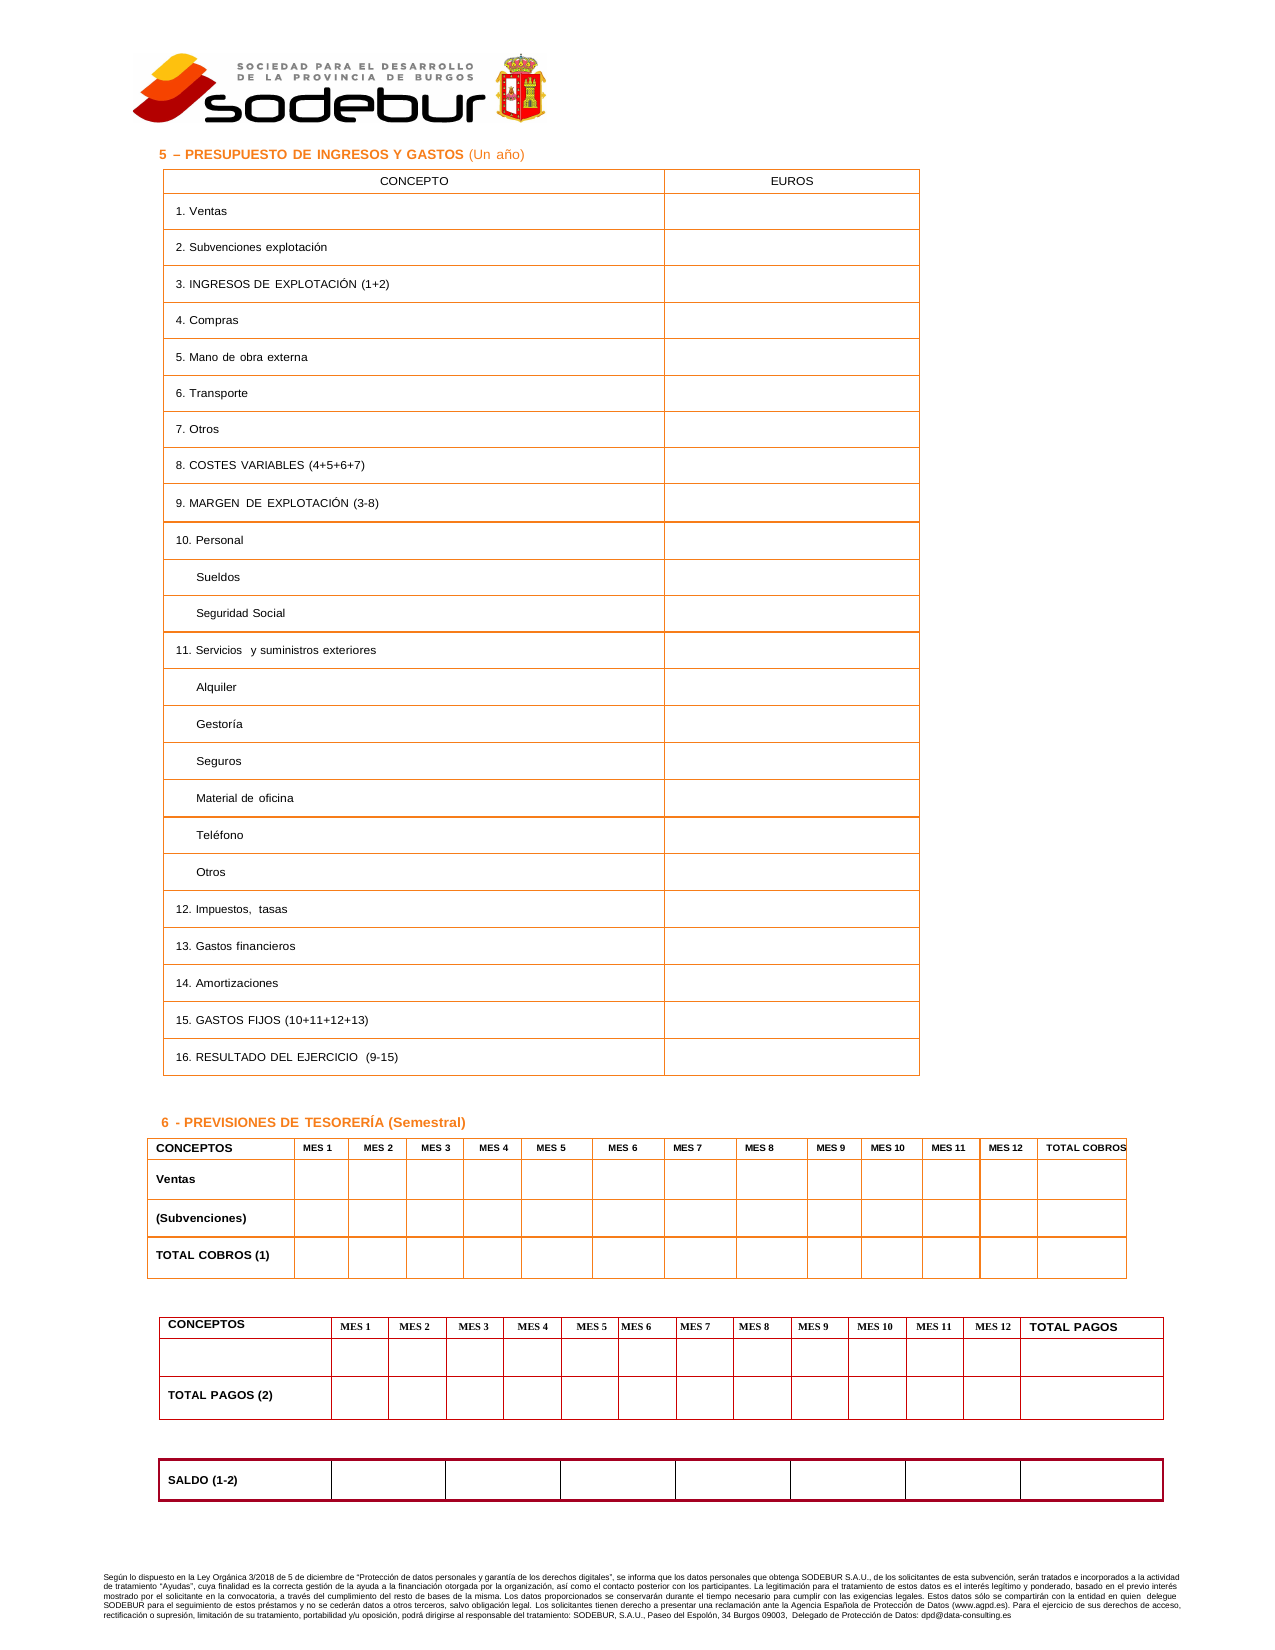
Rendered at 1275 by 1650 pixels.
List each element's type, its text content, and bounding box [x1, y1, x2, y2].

table_cell [665, 339, 919, 375]
table_cell [160, 1339, 331, 1376]
table_cell 10. Personal [164, 523, 664, 558]
table_cell [1021, 1339, 1163, 1376]
table_cell [447, 1377, 503, 1419]
table_header [676, 1461, 790, 1499]
table_header MES 7 [665, 1139, 736, 1159]
table_cell 15. GASTOS FIJOS (10+11+12+13) [164, 1002, 664, 1038]
table_header [906, 1461, 1020, 1499]
table_cell [522, 1200, 592, 1236]
table_header MES 8 [737, 1139, 807, 1159]
table_cell [665, 818, 919, 853]
table_cell 8. COSTES VARIABLES (4+5+6+7) [164, 448, 664, 483]
table_header MES 4 [464, 1139, 521, 1159]
table_cell [665, 669, 919, 705]
table_cell Sueldos [164, 560, 664, 594]
text 5 – PRESUPUESTO DE INGRESOS Y GASTOS (Un año) [159, 146, 1127, 162]
table_cell [349, 1200, 406, 1236]
table_header SALDO (1-2) [160, 1461, 331, 1499]
table_cell [907, 1377, 963, 1419]
table_cell Seguridad Social [164, 596, 664, 631]
table_cell Seguros [164, 743, 664, 779]
table_cell [665, 965, 919, 1001]
table_cell [522, 1238, 592, 1277]
table_cell [665, 194, 919, 229]
table_cell 11. Servicios y suministros exteriores [164, 633, 664, 668]
table_cell [862, 1160, 922, 1198]
table_header MES 6 [619, 1318, 676, 1338]
table_cell [981, 1200, 1037, 1236]
table_header MES 8 [734, 1318, 791, 1338]
table_cell [407, 1238, 463, 1277]
table_cell [862, 1200, 922, 1236]
table_cell [792, 1377, 848, 1419]
table_cell Ventas [148, 1160, 294, 1198]
table_cell [407, 1160, 463, 1198]
table_cell 13. Gastos financieros [164, 928, 664, 964]
table_cell [332, 1377, 388, 1419]
table_cell [981, 1238, 1037, 1277]
table_cell [332, 1339, 388, 1376]
table_cell [593, 1238, 664, 1277]
table_cell [737, 1200, 807, 1236]
table_header MES 3 [447, 1318, 503, 1338]
table_header TOTAL COBROS [1038, 1139, 1126, 1159]
table_cell [737, 1238, 807, 1277]
table_cell [981, 1160, 1037, 1198]
table_header MES 3 [407, 1139, 463, 1159]
table_cell [808, 1160, 861, 1198]
table_cell [665, 596, 919, 631]
table_cell 14. Amortizaciones [164, 965, 664, 1001]
table_cell [593, 1200, 664, 1236]
table_header MES 2 [349, 1139, 406, 1159]
table_cell 1. Ventas [164, 194, 664, 229]
table_cell [522, 1160, 592, 1198]
table_cell [665, 1039, 919, 1075]
table_header MES 11 [923, 1139, 979, 1159]
table_cell [504, 1377, 561, 1419]
table_cell [295, 1238, 348, 1277]
table_header MES 9 [792, 1318, 848, 1338]
table_cell [734, 1377, 791, 1419]
table_cell Material de oficina [164, 780, 664, 816]
table_cell 3. INGRESOS DE EXPLOTACIÓN (1+2) [164, 266, 664, 302]
table_cell [464, 1238, 521, 1277]
table_cell [665, 1200, 736, 1236]
table_cell [665, 743, 919, 779]
table_cell TOTAL PAGOS (2) [160, 1377, 331, 1419]
table_cell [295, 1160, 348, 1198]
table_cell [849, 1377, 906, 1419]
table_cell [464, 1160, 521, 1198]
table_cell 4. Compras [164, 303, 664, 338]
text 6 - PREVISIONES DE TESORERÍA (Semestral) [161, 1114, 1127, 1130]
table_cell [1038, 1238, 1126, 1277]
table_cell [665, 303, 919, 338]
table_cell [1038, 1160, 1126, 1198]
table_cell [665, 448, 919, 483]
table_cell [593, 1160, 664, 1198]
table_cell [665, 1160, 736, 1198]
table_header MES 5 [522, 1139, 592, 1159]
table_cell 12. Impuestos, tasas [164, 891, 664, 927]
table_cell 16. RESULTADO DEL EJERCICIO (9-15) [164, 1039, 664, 1075]
table_cell [665, 266, 919, 302]
table_cell [447, 1339, 503, 1376]
table_header MES 6 [593, 1139, 664, 1159]
table_cell TOTAL COBROS (1) [148, 1238, 294, 1277]
table_cell [964, 1377, 1020, 1419]
table_cell [665, 523, 919, 558]
table_cell [1038, 1200, 1126, 1236]
table_cell [862, 1238, 922, 1277]
table_cell Gestoría [164, 706, 664, 742]
table_cell [964, 1339, 1020, 1376]
table_header MES 10 [849, 1318, 906, 1338]
table_cell [295, 1200, 348, 1236]
table_cell [923, 1200, 979, 1236]
table_cell [619, 1339, 676, 1376]
table_header MES 11 [907, 1318, 963, 1338]
table_header MES 10 [862, 1139, 922, 1159]
table_cell [808, 1238, 861, 1277]
table_header MES 12 [964, 1318, 1020, 1338]
table_cell [349, 1160, 406, 1198]
table_header [332, 1461, 445, 1499]
picture [132, 53, 547, 123]
table_cell [923, 1238, 979, 1277]
table_header CONCEPTOS [160, 1318, 331, 1338]
table_cell [923, 1160, 979, 1198]
table_cell [665, 1002, 919, 1038]
table_cell [665, 412, 919, 447]
table_cell [665, 928, 919, 964]
table_cell Alquiler [164, 669, 664, 705]
table_header MES 9 [808, 1139, 861, 1159]
table_cell 2. Subvenciones explotación [164, 230, 664, 265]
table_header MES 1 [332, 1318, 388, 1338]
table_cell [464, 1200, 521, 1236]
table_header EUROS [665, 170, 919, 193]
table_cell [665, 891, 919, 927]
table_header [791, 1461, 905, 1499]
table_cell 9. MARGEN DE EXPLOTACIÓN (3-8) [164, 484, 664, 521]
table_cell [734, 1339, 791, 1376]
table_cell [1021, 1377, 1163, 1419]
table_header MES 1 [295, 1139, 348, 1159]
table_cell Otros [164, 854, 664, 890]
table_cell [665, 633, 919, 668]
table_cell [737, 1160, 807, 1198]
table_cell 5. Mano de obra externa [164, 339, 664, 375]
table_header CONCEPTOS [148, 1139, 294, 1159]
table_cell [665, 484, 919, 521]
table_header MES 5 [562, 1318, 618, 1338]
table_cell [665, 1238, 736, 1277]
table_cell [407, 1200, 463, 1236]
table_header MES 2 [389, 1318, 446, 1338]
table_header TOTAL PAGOS [1021, 1318, 1163, 1338]
table_cell [619, 1377, 676, 1419]
table_cell [665, 376, 919, 411]
table_cell [349, 1238, 406, 1277]
table_cell [907, 1339, 963, 1376]
table_cell [562, 1339, 618, 1376]
table_cell 6. Transporte [164, 376, 664, 411]
table_cell [849, 1339, 906, 1376]
table_cell [677, 1339, 733, 1376]
table_header MES 7 [677, 1318, 733, 1338]
table_cell [808, 1200, 861, 1236]
table_header [561, 1461, 675, 1499]
table_cell (Subvenciones) [148, 1200, 294, 1236]
table_cell [665, 780, 919, 816]
table_cell [504, 1339, 561, 1376]
table_header [1021, 1461, 1162, 1499]
table_cell Teléfono [164, 818, 664, 853]
table_cell [389, 1339, 446, 1376]
table_header MES 4 [504, 1318, 561, 1338]
table_header [446, 1461, 560, 1499]
table_cell [562, 1377, 618, 1419]
table_cell [677, 1377, 733, 1419]
table_cell 7. Otros [164, 412, 664, 447]
table_cell [792, 1339, 848, 1376]
table_header CONCEPTO [164, 170, 664, 193]
table_header MES 12 [981, 1139, 1037, 1159]
table_cell [665, 560, 919, 594]
table_cell [665, 230, 919, 265]
table_cell [665, 854, 919, 890]
table_cell [389, 1377, 446, 1419]
table_cell [665, 706, 919, 742]
